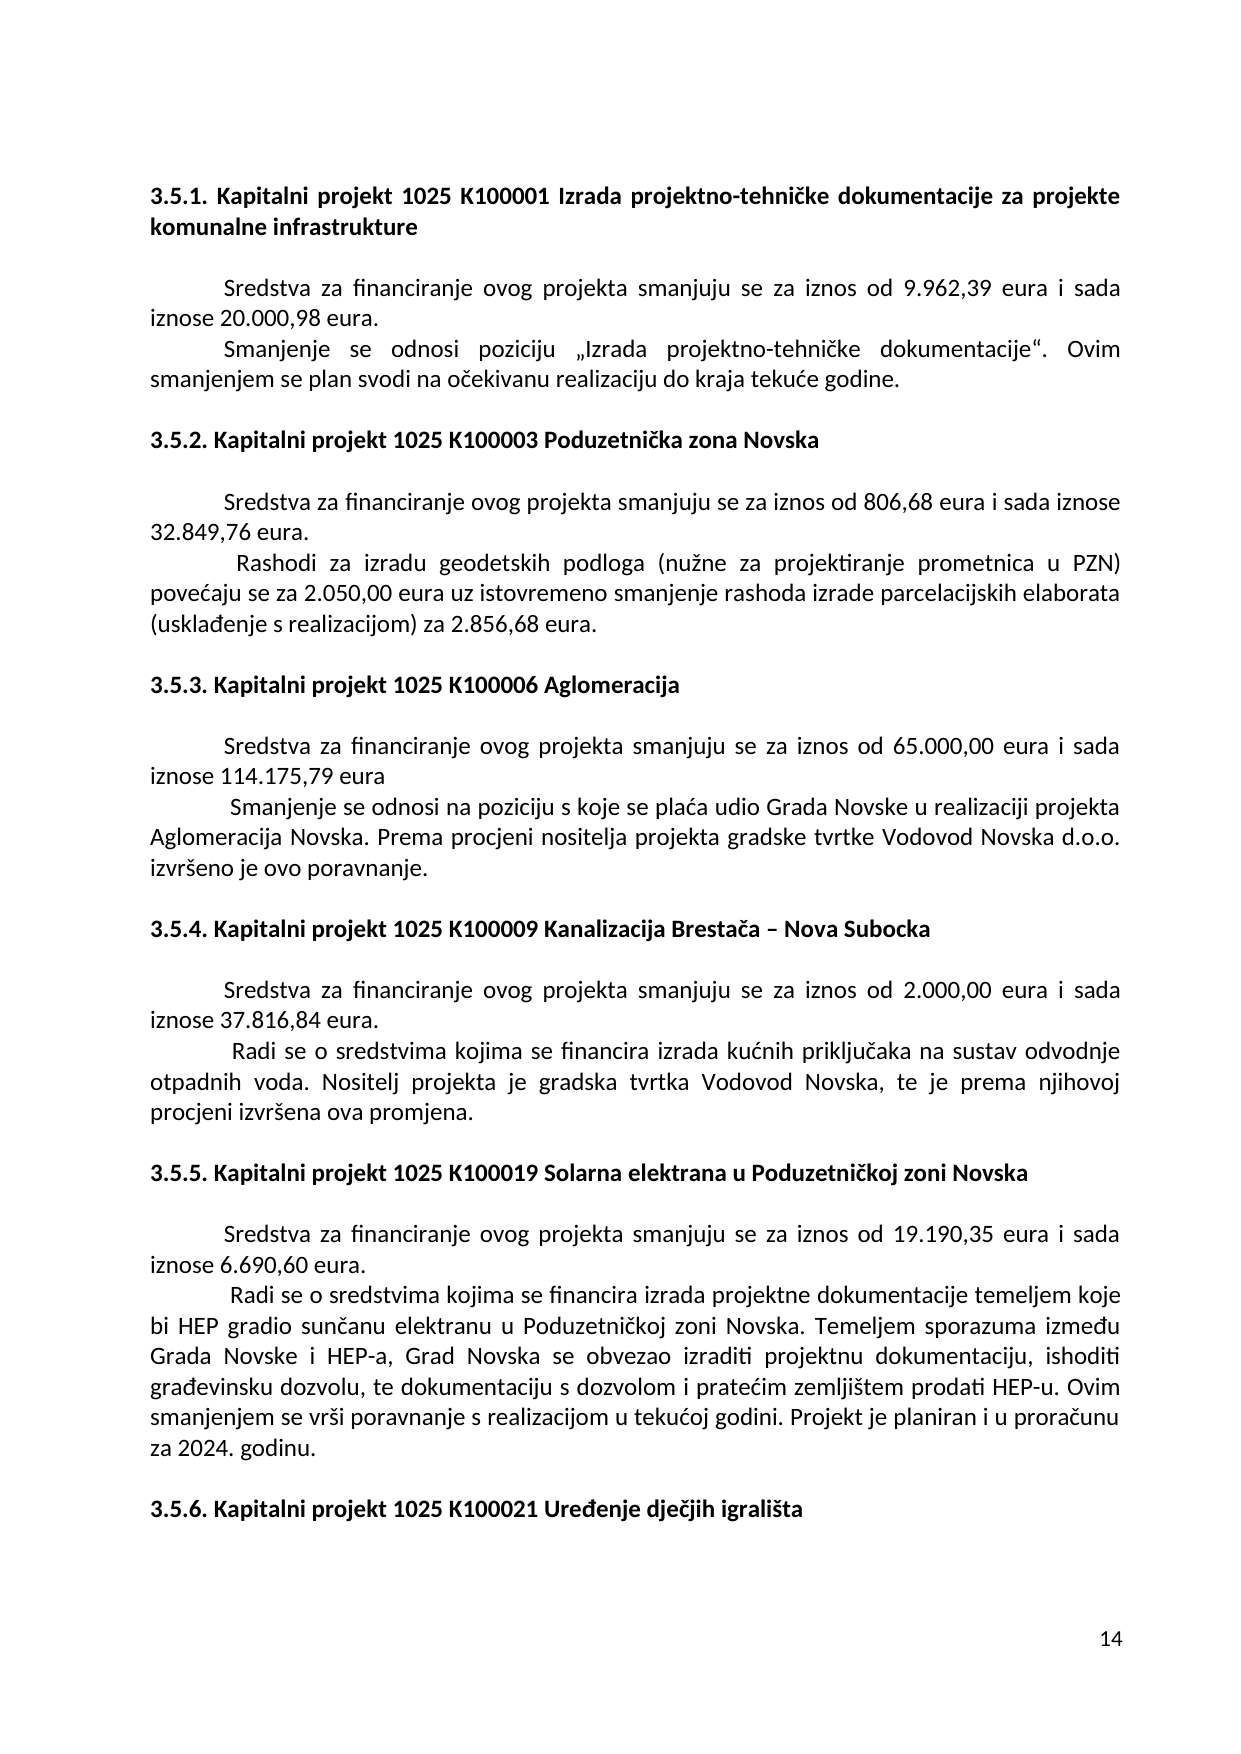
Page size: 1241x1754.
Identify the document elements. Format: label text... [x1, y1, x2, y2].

text Sredstva za financiranje ovog projekta smanjuju se za iznos od 806,68 eura i sada iznose 32.849,76 eura. [150, 486, 1122, 547]
text Sredstva za financiranje ovog projekta smanjuju se za iznos od 9.962,39 eura i sada iznose 20.000,98 eura. [150, 272, 1122, 333]
text 3.5.5. Kapitalni projekt 1025 K100019 Solarna elektrana u Poduzetničkoj zoni Novska [150, 1157, 1122, 1188]
text Radi se o sredstvima kojima se financira izrada projektne dokumentacije temeljem koje bi HEP gradio sunčanu elektranu u Poduzetničkoj zoni Novska. Temeljem sporazuma između Grada Novske i HEP-a, Grad Novska se obvezao izraditi projektnu dokumentaciju, ishoditi građevinsku dozvolu, te dokumentaciju s dozvolom i pratećim zemljištem prodati HEP-u. Ovim smanjenjem se vrši poravnanje s realizacijom u tekućoj godini. Projekt je planiran i u proračunu za 2024. godinu. [150, 1279, 1122, 1462]
text Smanjenje se odnosi na poziciju s koje se plaća udio Grada Novske u realizaciji projekta Aglomeracija Novska. Prema procjeni nositelja projekta gradske tvrtke Vodovod Novska d.o.o. izvršeno je ovo poravnanje. [150, 791, 1122, 882]
text 3.5.3. Kapitalni projekt 1025 K100006 Aglomeracija [150, 669, 1122, 699]
text Sredstva za financiranje ovog projekta smanjuju se za iznos od 2.000,00 eura i sada iznose 37.816,84 eura. [150, 974, 1122, 1035]
text Rashodi za izradu geodetskih podloga (nužne za projektiranje prometnica u PZN) povećaju se za 2.050,00 eura uz istovremeno smanjenje rashoda izrade parcelacijskih elaborata (usklađenje s realizacijom) za 2.856,68 eura. [150, 547, 1122, 638]
text 3.5.2. Kapitalni projekt 1025 K100003 Poduzetnička zona Novska [150, 425, 1122, 455]
text 3.5.4. Kapitalni projekt 1025 K100009 Kanalizacija Brestača – Nova Subocka [150, 913, 1122, 943]
text 3.5.1. Kapitalni projekt 1025 K100001 Izrada projektno-tehničke dokumentacije za projekte komunalne infrastrukture [150, 181, 1122, 242]
text Smanjenje se odnosi poziciju „Izrada projektno-tehničke dokumentacije“. Ovim smanjenjem se plan svodi na očekivanu realizaciju do kraja tekuće godine. [150, 333, 1122, 394]
text Sredstva za financiranje ovog projekta smanjuju se za iznos od 65.000,00 eura i sada iznose 114.175,79 eura [150, 730, 1122, 791]
text Radi se o sredstvima kojima se financira izrada kućnih priključaka na sustav odvodnje otpadnih voda. Nositelj projekta je gradska tvrtka Vodovod Novska, te je prema njihovoj procjeni izvršena ova promjena. [150, 1035, 1122, 1127]
text Sredstva za financiranje ovog projekta smanjuju se za iznos od 19.190,35 eura i sada iznose 6.690,60 eura. [150, 1218, 1122, 1279]
text 3.5.6. Kapitalni projekt 1025 K100021 Uređenje dječjih igrališta [150, 1493, 1122, 1523]
